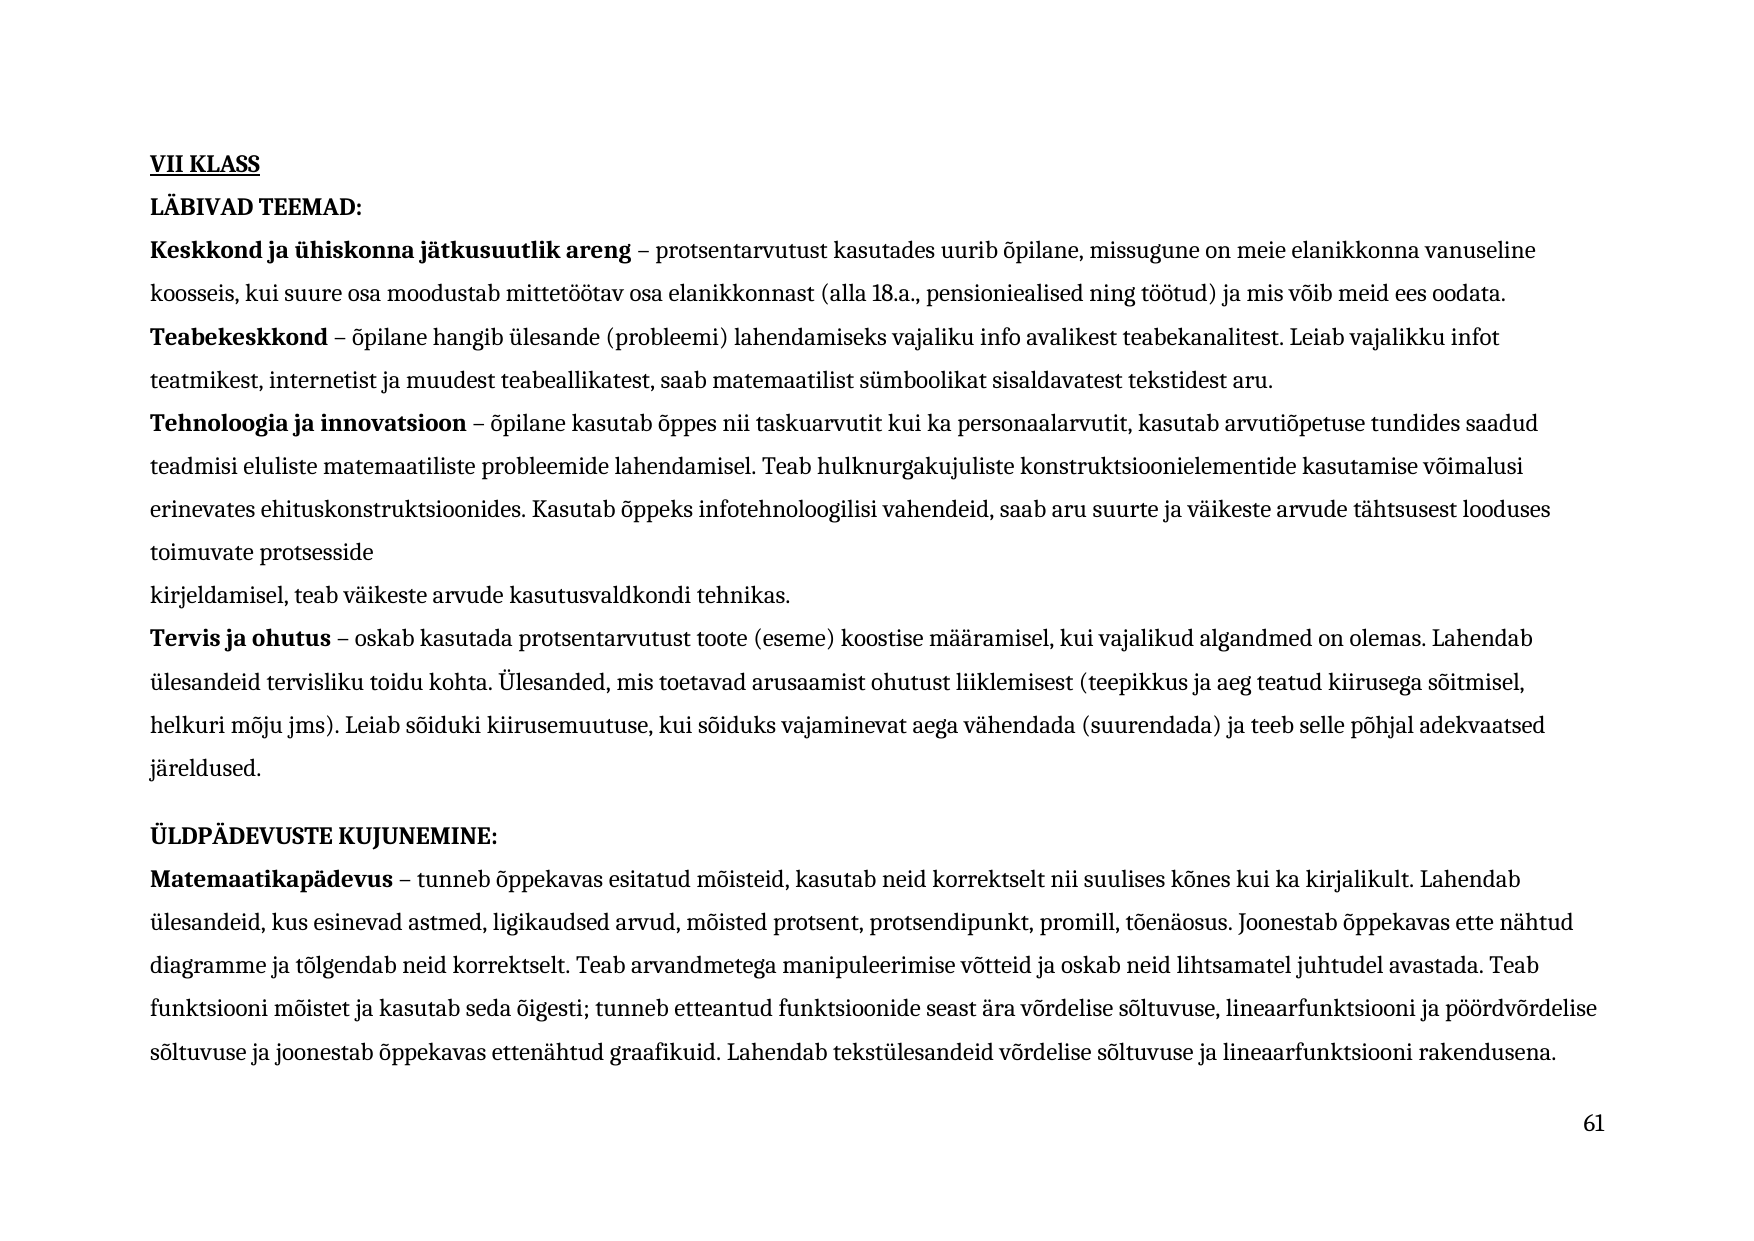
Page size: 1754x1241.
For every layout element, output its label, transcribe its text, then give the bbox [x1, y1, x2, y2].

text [150, 865, 1604, 1066]
text Tervis ja ohutus – oskab kasutada protsentarvutust toote (eseme) koostise määramisel, kui vajalikud algandmed on olemas. Lahendab ülesandeid tervisliku toidu kohta. Ülesanded, mis toetavad arusaamist ohutust liiklemisest (teepikkus ja aeg teatud kiirusega sõitmisel, helkuri mõju jms). Leiab sõiduki kiirusemuutuse, kui sõiduks vajaminevat aega vähendada (suurendada) ja teeb selle põhjal adekvaatsed järeldused. [150, 624, 1604, 782]
text ÜLDPÄDEVUSTE KUJUNEMINE: [150, 822, 1604, 851]
text Keskkond ja ühiskonna jätkusuutlik areng – protsentarvutust kasutades uurib õpilane, missugune on meie elanikkonna vanuseline koosseis, kui suure osa moodustab mittetöötav osa elanikkonnast (alla 18.a., pensioniealised ning töötud) ja mis võib meid ees oodata. [150, 236, 1604, 308]
text kirjeldamisel, teab väikeste arvude kasutusvaldkondi tehnikas. [150, 581, 1604, 610]
text LÄBIVAD TEEMAD: [150, 193, 1604, 222]
text Tehnoloogia ja innovatsioon – õpilane kasutab õppes nii taskuarvutit kui ka personaalarvutit, kasutab arvutiõpetuse tundides saadud teadmisi eluliste matemaatiliste probleemide lahendamisel. Teab hulknurgakujuliste konstruktsioonielementide kasutamise võimalusi erinevates ehituskonstruktsioonides. Kasutab õppeks infotehnoloogilisi vahendeid, saab aru suurte ja väikeste arvude tähtsusest looduses toimuvate protsesside [150, 409, 1604, 567]
subtitle VII KLASS [150, 150, 1604, 179]
text Teabekeskkond – õpilane hangib ülesande (probleemi) lahendamiseks vajaliku info avalikest teabekanalitest. Leiab vajalikku infot teatmikest, internetist ja muudest teabeallikatest, saab matemaatilist sümboolikat sisaldavatest tekstidest aru. [150, 322, 1604, 394]
